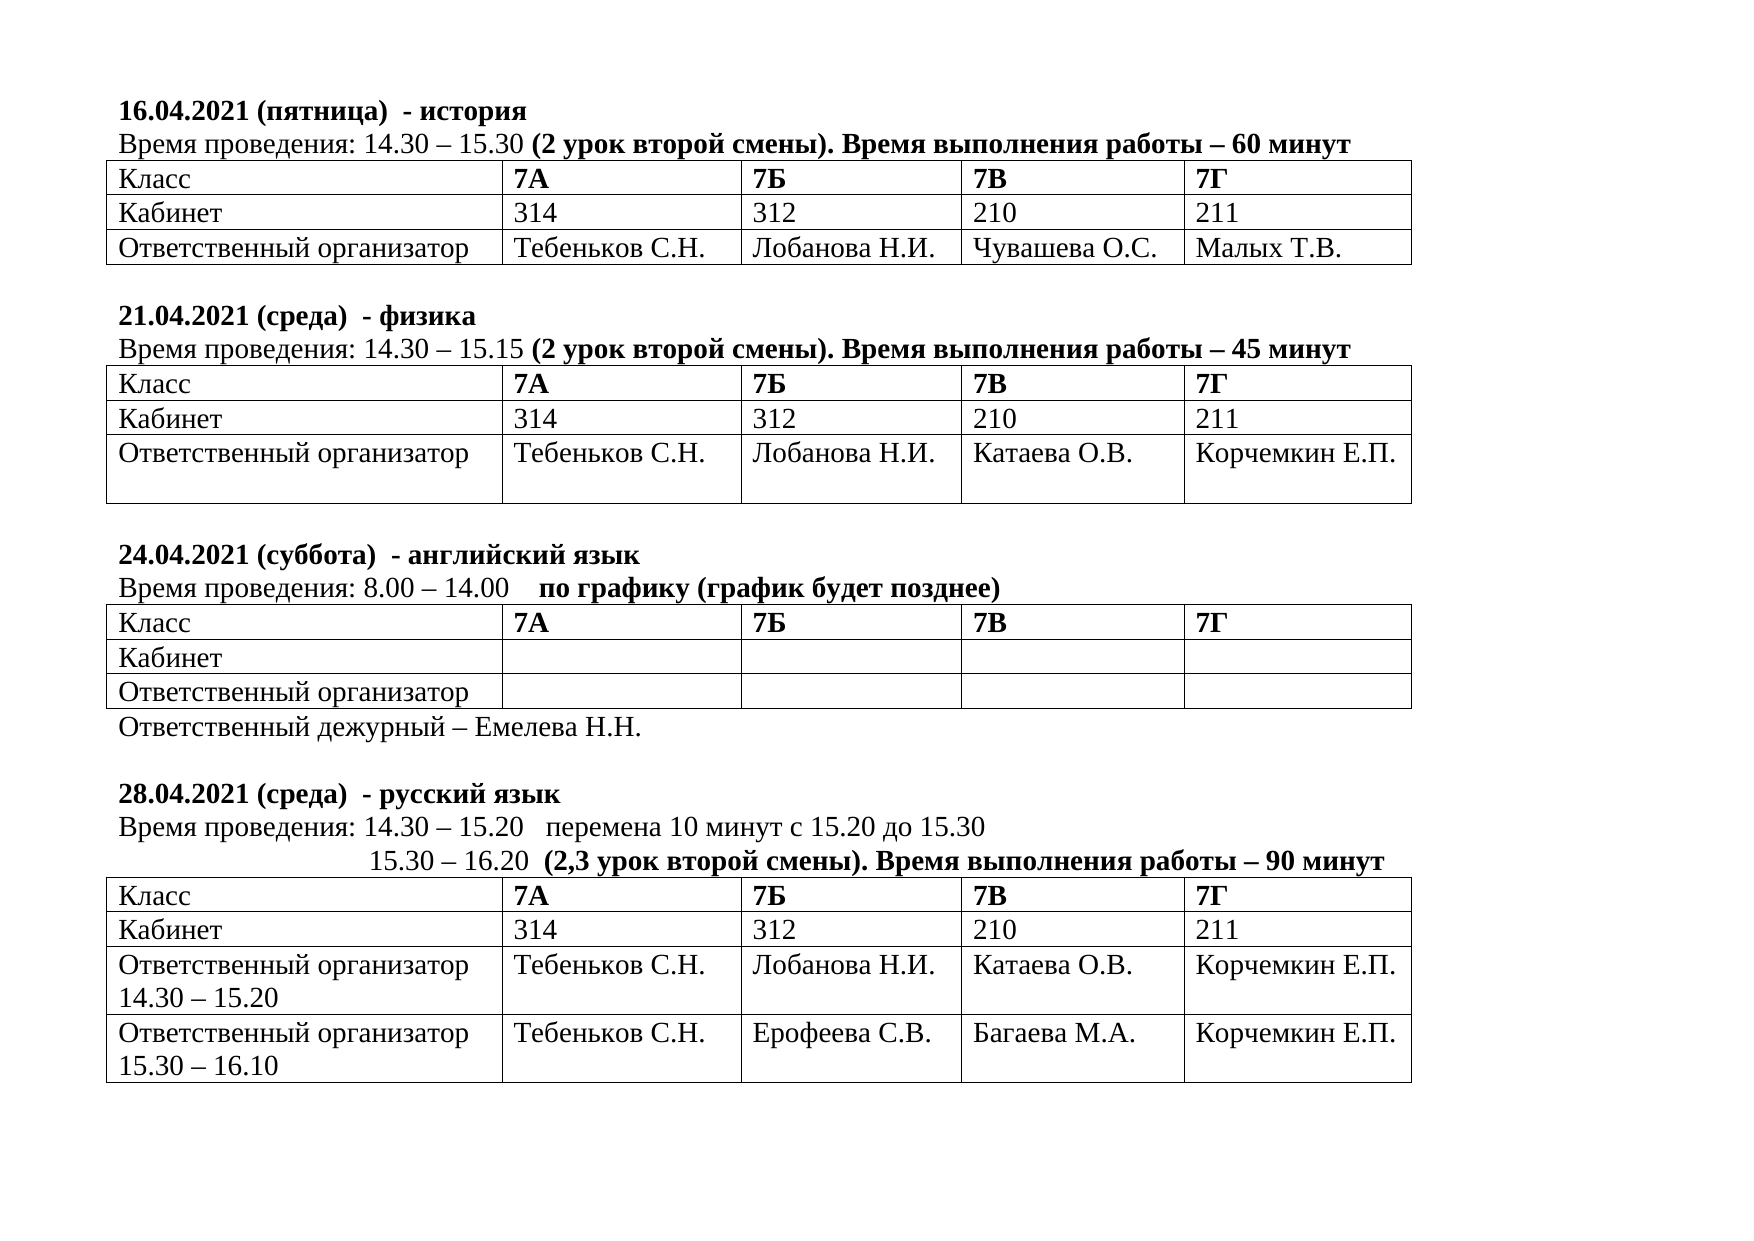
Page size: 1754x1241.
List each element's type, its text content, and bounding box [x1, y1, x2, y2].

text Время проведения: 14.30 – 15.20 перемена 10 минут с 15.20 до 15.30 [118, 809, 1636, 843]
table_cell 211 [1185, 195, 1411, 229]
table_cell Чувашева О.С. [962, 230, 1184, 263]
table_cell Кабинет [107, 912, 502, 946]
table_header 7Г [1185, 878, 1411, 911]
table_cell 210 [962, 912, 1184, 946]
text 21.04.2021 (среда) - физика [118, 298, 1636, 332]
table_cell [503, 674, 741, 708]
table_cell Лобанова Н.И. [742, 947, 961, 1014]
text Время проведения: 14.30 – 15.30 (2 урок второй смены). Время выполнения работы – 60 минут [118, 126, 1636, 160]
table_cell Тебеньков С.Н. [503, 435, 741, 502]
table_cell 312 [742, 912, 961, 946]
table_header Класс [107, 366, 502, 400]
table_cell [742, 674, 961, 708]
table_cell [962, 674, 1184, 708]
table_header 7Б [742, 366, 961, 400]
text 28.04.2021 (среда) - русский язык [118, 776, 1636, 809]
table_cell Ответственный организатор [107, 230, 502, 263]
table_cell Тебеньков С.Н. [503, 1015, 741, 1082]
table_cell Катаева О.В. [962, 947, 1184, 1014]
table_cell Кабинет [107, 195, 502, 229]
table_cell 314 [503, 195, 741, 229]
table_cell Ответственный организатор [107, 435, 502, 502]
table_cell [962, 640, 1184, 673]
table_header 7А [503, 161, 741, 194]
table_cell Ответственный организатор [107, 674, 502, 708]
table_header 7А [503, 366, 741, 400]
table_cell 314 [503, 401, 741, 434]
table_cell [503, 640, 741, 673]
table_cell Лобанова Н.И. [742, 230, 961, 263]
text 15.30 – 16.20 (2,3 урок второй смены). Время выполнения работы – 90 минут [339, 843, 1636, 877]
table_cell Малых Т.В. [1185, 230, 1411, 263]
table_cell Катаева О.В. [962, 435, 1184, 502]
table_header Класс [107, 878, 502, 911]
table_cell 210 [962, 195, 1184, 229]
table_header 7А [503, 878, 741, 911]
table_cell Кабинет [107, 640, 502, 673]
table_header 7В [962, 366, 1184, 400]
table_header 7В [962, 605, 1184, 639]
table_cell Лобанова Н.И. [742, 435, 961, 502]
table_cell 210 [962, 401, 1184, 434]
text Ответственный дежурный – Емелева Н.Н. [118, 709, 1636, 742]
table_header 7Б [742, 605, 961, 639]
table_header 7В [962, 878, 1184, 911]
table_cell Ерофеева С.В. [742, 1015, 961, 1082]
table_cell Корчемкин Е.П. [1185, 435, 1411, 502]
table_header 7В [962, 161, 1184, 194]
table_header 7Б [742, 161, 961, 194]
text 16.04.2021 (пятница) - история [118, 93, 1636, 126]
table_cell Ответственный организатор 14.30 – 15.20 [107, 947, 502, 1014]
table_cell [1185, 640, 1411, 673]
table_cell Тебеньков С.Н. [503, 947, 741, 1014]
table_header 7Г [1185, 161, 1411, 194]
table_cell 211 [1185, 401, 1411, 434]
table_header Класс [107, 605, 502, 639]
table_cell 312 [742, 195, 961, 229]
table_cell Корчемкин Е.П. [1185, 1015, 1411, 1082]
table_cell [742, 640, 961, 673]
table_cell Корчемкин Е.П. [1185, 947, 1411, 1014]
table_cell Багаева М.А. [962, 1015, 1184, 1082]
table_header Класс [107, 161, 502, 194]
table_cell Кабинет [107, 401, 502, 434]
table_cell 211 [1185, 912, 1411, 946]
table_header 7А [503, 605, 741, 639]
table_cell 312 [742, 401, 961, 434]
text Время проведения: 8.00 – 14.00 по графику (график будет позднее) [118, 571, 1636, 604]
table_header 7Б [742, 878, 961, 911]
text Время проведения: 14.30 – 15.15 (2 урок второй смены). Время выполнения работы – 45 минут [118, 332, 1636, 365]
table_cell 314 [503, 912, 741, 946]
text 24.04.2021 (суббота) - английский язык [118, 537, 1636, 571]
table_header 7Г [1185, 366, 1411, 400]
table_cell Ответственный организатор 15.30 – 16.10 [107, 1015, 502, 1082]
table_cell Тебеньков С.Н. [503, 230, 741, 263]
table_cell [1185, 674, 1411, 708]
table_header 7Г [1185, 605, 1411, 639]
